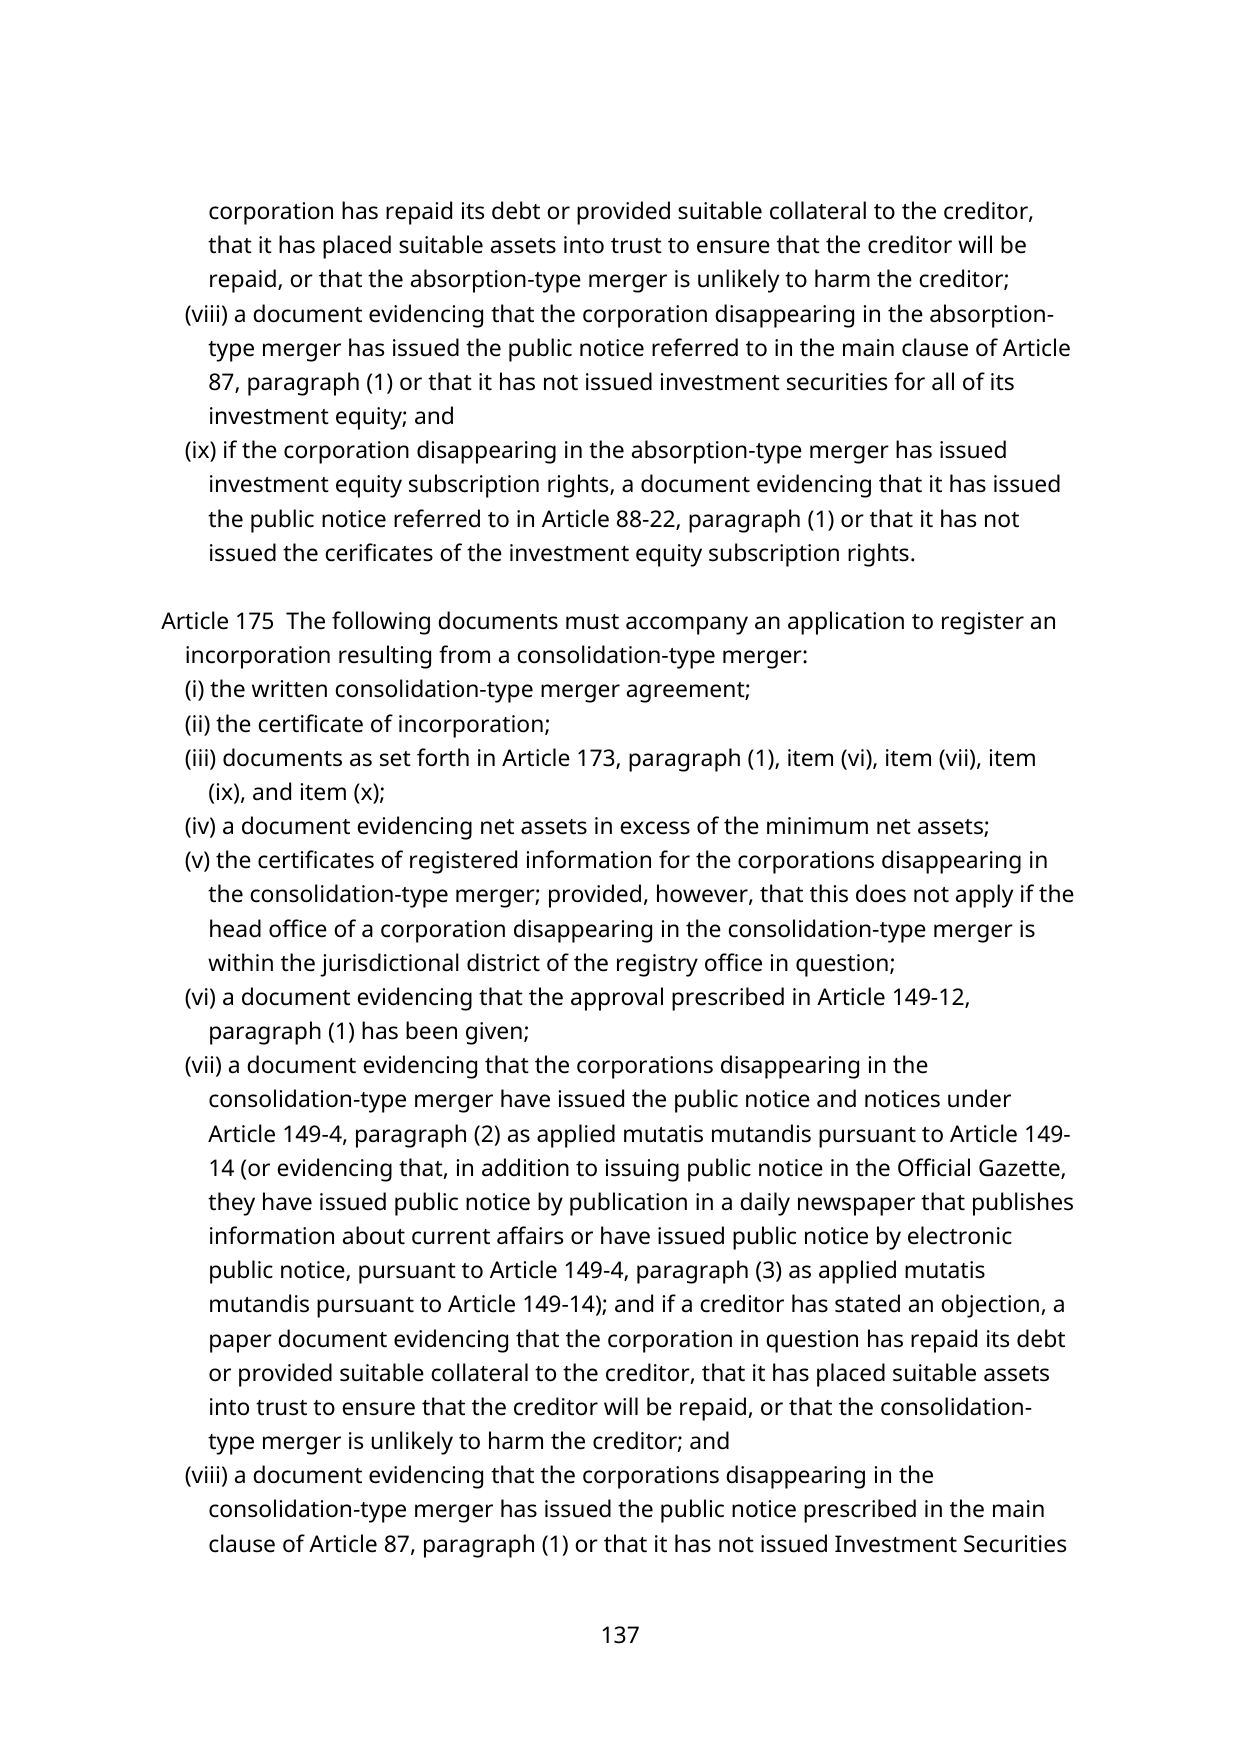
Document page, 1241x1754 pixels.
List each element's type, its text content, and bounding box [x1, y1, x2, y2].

text (iii) documents as set forth in Article 173, paragraph (1), item (vi), item (vii), item (ix), and item (x); [184, 740, 1079, 809]
text (vi) a document evidencing that the approval prescribed in Article 149-12, paragraph (1) has been given; [184, 979, 1079, 1048]
text (iv) a document evidencing net assets in excess of the minimum net assets; [184, 809, 1079, 843]
text (vii) a document evidencing that the corporations disappearing in the consolidation-type merger have issued the public notice and notices under Article 149-4, paragraph (2) as applied mutatis mutandis pursuant to Article 149-14 (or evidencing that, in addition to issuing public notice in the Official Gazette, they have issued public notice by publication in a daily newspaper that publishes information about current affairs or have issued public notice by electronic public notice, pursuant to Article 149-4, paragraph (3) as applied mutatis mutandis pursuant to Article 149-14); and if a creditor has stated an objection, a paper document evidencing that the corporation in question has repaid its debt or provided suitable collateral to the creditor, that it has placed suitable assets into trust to ensure that the creditor will be repaid, or that the consolidation-type merger is unlikely to harm the creditor; and [184, 1048, 1079, 1458]
text Article 175 The following documents must accompany an application to register an incorporation resulting from a consolidation-type merger: [161, 604, 1079, 672]
text (ii) the certificate of incorporation; [184, 706, 1079, 740]
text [184, 1458, 1079, 1560]
text (ix) if the corporation disappearing in the absorption-type merger has issued investment equity subscription rights, a document evidencing that it has issued the public notice referred to in Article 88-22, paragraph (1) or that it has not issued the cerificates of the investment equity subscription rights. [184, 433, 1079, 569]
text (i) the written consolidation-type merger agreement; [184, 672, 1079, 706]
text (v) the certificates of registered information for the corporations disappearing in the consolidation-type merger; provided, however, that this does not apply if the head office of a corporation disappearing in the consolidation-type merger is within the jurisdictional district of the registry office in question; [184, 843, 1079, 979]
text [184, 194, 1079, 296]
text (viii) a document evidencing that the corporation disappearing in the absorption-type merger has issued the public notice referred to in the main clause of Article 87, paragraph (1) or that it has not issued investment securities for all of its investment equity; and [184, 296, 1079, 433]
